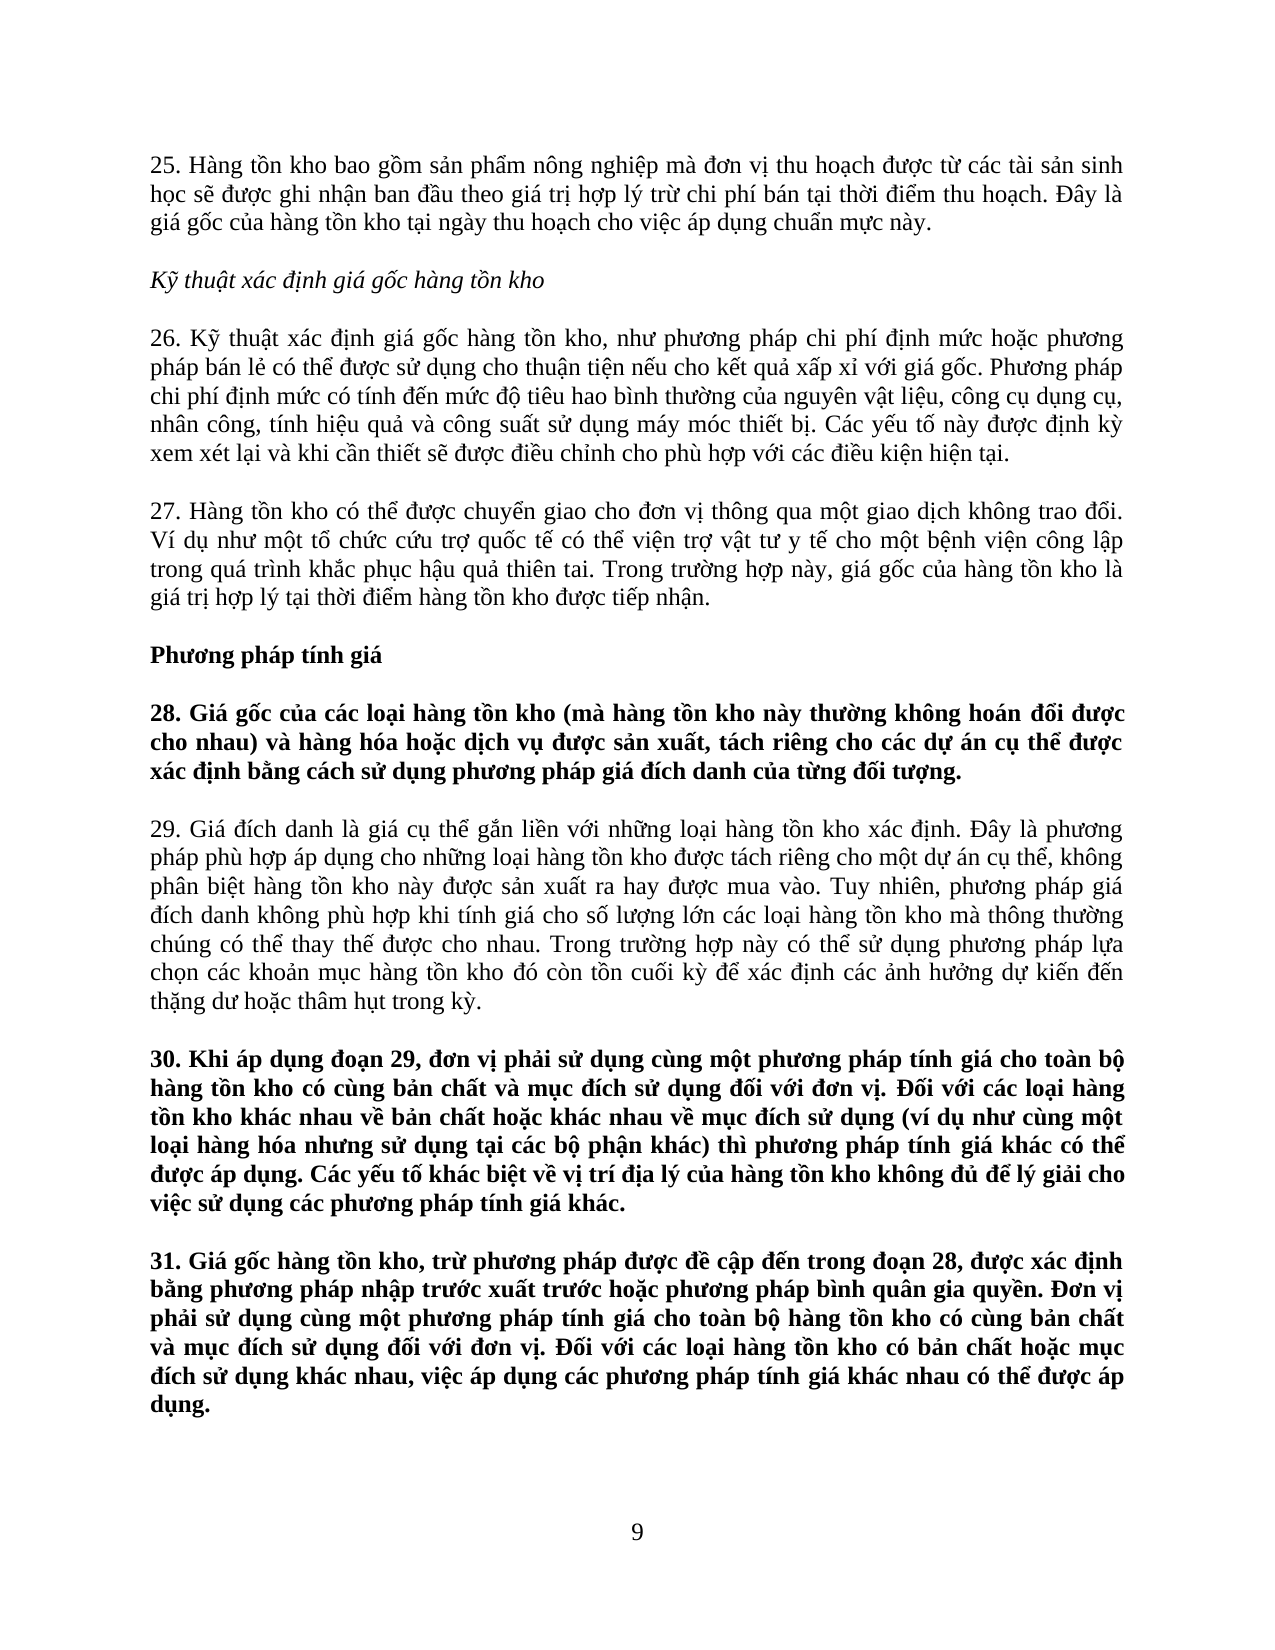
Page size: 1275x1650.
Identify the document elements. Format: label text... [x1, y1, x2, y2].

text 28. Giá gốc của các loại hàng tồn kho (mà hàng tồn kho này thường không hoán đổi được cho nhau) và hàng hóa hoặc dịch vụ được sản xuất, tách riêng cho các dự án cụ thể được xác định bằng cách sử dụng phương pháp giá đích danh của từng đối tượng. [150, 698, 1125, 784]
text 31. Giá gốc hàng tồn kho, trừ phương pháp được đề cập đến trong đoạn 28, được xác định bằng phương pháp nhập trước xuất trước hoặc phương pháp bình quân gia quyền. Đơn vị phải sử dụng cùng một phương pháp tính giá cho toàn bộ hàng tồn kho có cùng bản chất và mục đích sử dụng đối với đơn vị. Đối với các loại hàng tồn kho có bản chất hoặc mục đích sử dụng khác nhau, việc áp dụng các phương pháp tính giá khác nhau có thể được áp dụng. [150, 1246, 1125, 1418]
text 30. Khi áp dụng đoạn 29, đơn vị phải sử dụng cùng một phương pháp tính giá cho toàn bộ hàng tồn kho có cùng bản chất và mục đích sử dụng đối với đơn vị. Đối với các loại hàng tồn kho khác nhau về bản chất hoặc khác nhau về mục đích sử dụng (ví dụ như cùng một loại hàng hóa nhưng sử dụng tại các bộ phận khác) thì phương pháp tính giá khác có thể được áp dụng. Các yếu tố khác biệt về vị trí địa lý của hàng tồn kho không đủ để lý giải cho việc sử dụng các phương pháp tính giá khác. [150, 1044, 1125, 1217]
text Kỹ thuật xác định giá gốc hàng tồn kho [150, 265, 1125, 294]
text Phương pháp tính giá [150, 640, 1125, 669]
text 27. Hàng tồn kho có thể được chuyển giao cho đơn vị thông qua một giao dịch không trao đổi. Ví dụ như một tổ chức cứu trợ quốc tế có thể viện trợ vật tư y tế cho một bệnh viện công lập trong quá trình khắc phục hậu quả thiên tai. Trong trường hợp này, giá gốc của hàng tồn kho là giá trị hợp lý tại thời điểm hàng tồn kho được tiếp nhận. [150, 496, 1125, 611]
text 29. Giá đích danh là giá cụ thể gắn liền với những loại hàng tồn kho xác định. Đây là phương pháp phù hợp áp dụng cho những loại hàng tồn kho được tách riêng cho một dự án cụ thể, không phân biệt hàng tồn kho này được sản xuất ra hay được mua vào. Tuy nhiên, phương pháp giá đích danh không phù hợp khi tính giá cho số lượng lớn các loại hàng tồn kho mà thông thường chúng có thể thay thế được cho nhau. Trong trường hợp này có thể sử dụng phương pháp lựa chọn các khoản mục hàng tồn kho đó còn tồn cuối kỳ để xác định các ảnh hưởng dự kiến đến thặng dư hoặc thâm hụt trong kỳ. [150, 814, 1125, 1015]
text 26. Kỹ thuật xác định giá gốc hàng tồn kho, như phương pháp chi phí định mức hoặc phương pháp bán lẻ có thể được sử dụng cho thuận tiện nếu cho kết quả xấp xỉ với giá gốc. Phương pháp chi phí định mức có tính đến mức độ tiêu hao bình thường của nguyên vật liệu, công cụ dụng cụ, nhân công, tính hiệu quả và công suất sử dụng máy móc thiết bị. Các yếu tố này được định kỳ xem xét lại và khi cần thiết sẽ được điều chỉnh cho phù hợp với các điều kiện hiện tại. [150, 323, 1125, 467]
text 25. Hàng tồn kho bao gồm sản phẩm nông nghiệp mà đơn vị thu hoạch được từ các tài sản sinh học sẽ được ghi nhận ban đầu theo giá trị hợp lý trừ chi phí bán tại thời điểm thu hoạch. Đây là giá gốc của hàng tồn kho tại ngày thu hoạch cho việc áp dụng chuẩn mực này. [150, 150, 1125, 236]
